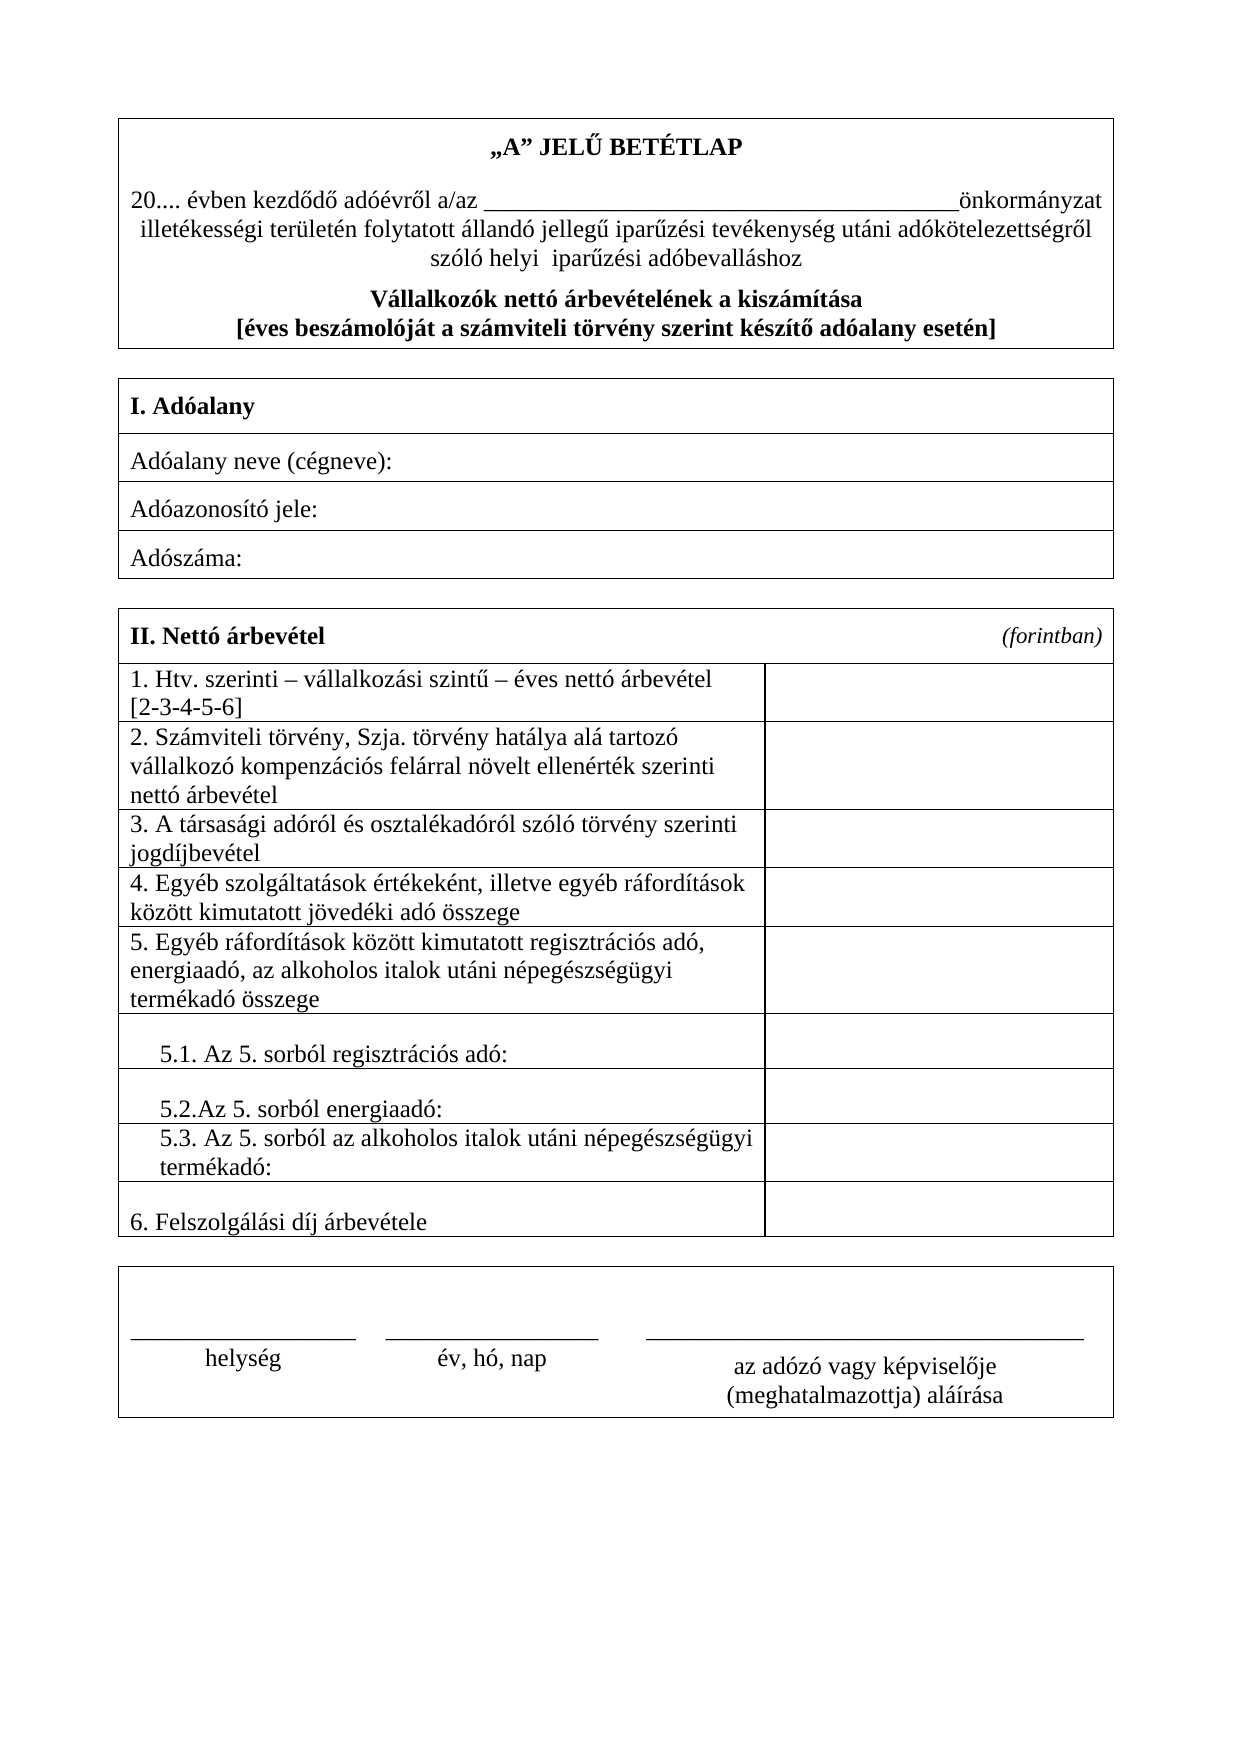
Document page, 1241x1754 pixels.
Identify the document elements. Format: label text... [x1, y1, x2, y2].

table_cell [766, 1069, 1113, 1122]
table_cell [766, 664, 1113, 721]
table_header ___________________________________ [616, 1267, 1113, 1343]
table_cell az adózó vagy képviselője (meghatalmazottja) aláírása [616, 1343, 1113, 1417]
table_cell 5.3. Az 5. sorból az alkoholos italok utáni népegészségügyi termékadó: [119, 1124, 764, 1181]
table_header „A” JELŰ BETÉTLAP 20.... évben kezdődő adóévről a/az ______________________________________önkormányzat illetékességi területén folytatott állandó jellegű iparűzési tevékenység utáni adókötelezettségről szóló helyi iparűzési adóbevalláshoz Vállalkozók nettó árbevételének a kiszámítása [éves beszámolóját a számviteli törvény szerint készítő adóalany esetén] [119, 119, 1113, 348]
table_cell 5.1. Az 5. sorból regisztrációs adó: [119, 1014, 764, 1068]
table_header I. Adóalany [119, 379, 1113, 432]
table_cell Adóalany neve (cégneve): [119, 434, 1113, 481]
table_cell 4. Egyéb szolgáltatások értékeként, illetve egyéb ráfordítások között kimutatott jövedéki adó összege [119, 868, 764, 926]
table_cell 5.2.Az 5. sorból energiaadó: [119, 1069, 764, 1122]
table_header __________________ [119, 1267, 367, 1343]
table_cell [766, 1124, 1113, 1181]
table_header (forintban) [765, 609, 1113, 663]
table_cell 5. Egyéb ráfordítások között kimutatott regisztrációs adó, energiaadó, az alkoholos italok utáni népegészségügyi termékadó összege [119, 927, 764, 1013]
table_cell 1. Htv. szerinti – vállalkozási szintű – éves nettó árbevétel [2-3-4-5-6] [119, 664, 764, 721]
table_cell 6. Felszolgálási díj árbevétele [119, 1182, 764, 1236]
table_cell év, hó, nap [368, 1343, 616, 1417]
table_cell 3. A társasági adóról és osztalékadóról szóló törvény szerinti jogdíjbevétel [119, 810, 764, 867]
table_cell [766, 722, 1113, 808]
table_header _________________ [368, 1267, 616, 1343]
table_cell [766, 810, 1113, 867]
table_cell [766, 1014, 1113, 1068]
table_cell 2. Számviteli törvény, Szja. törvény hatálya alá tartozó vállalkozó kompenzációs felárral növelt ellenérték szerinti nettó árbevétel [119, 722, 764, 808]
table_cell helység [119, 1343, 367, 1417]
table_cell [766, 927, 1113, 1013]
table_cell [766, 868, 1113, 926]
table_cell Adószáma: [119, 531, 1113, 578]
table_cell [766, 1182, 1113, 1236]
table_cell Adóazonosító jele: [119, 482, 1113, 529]
table_header II. Nettó árbevétel [119, 609, 765, 663]
